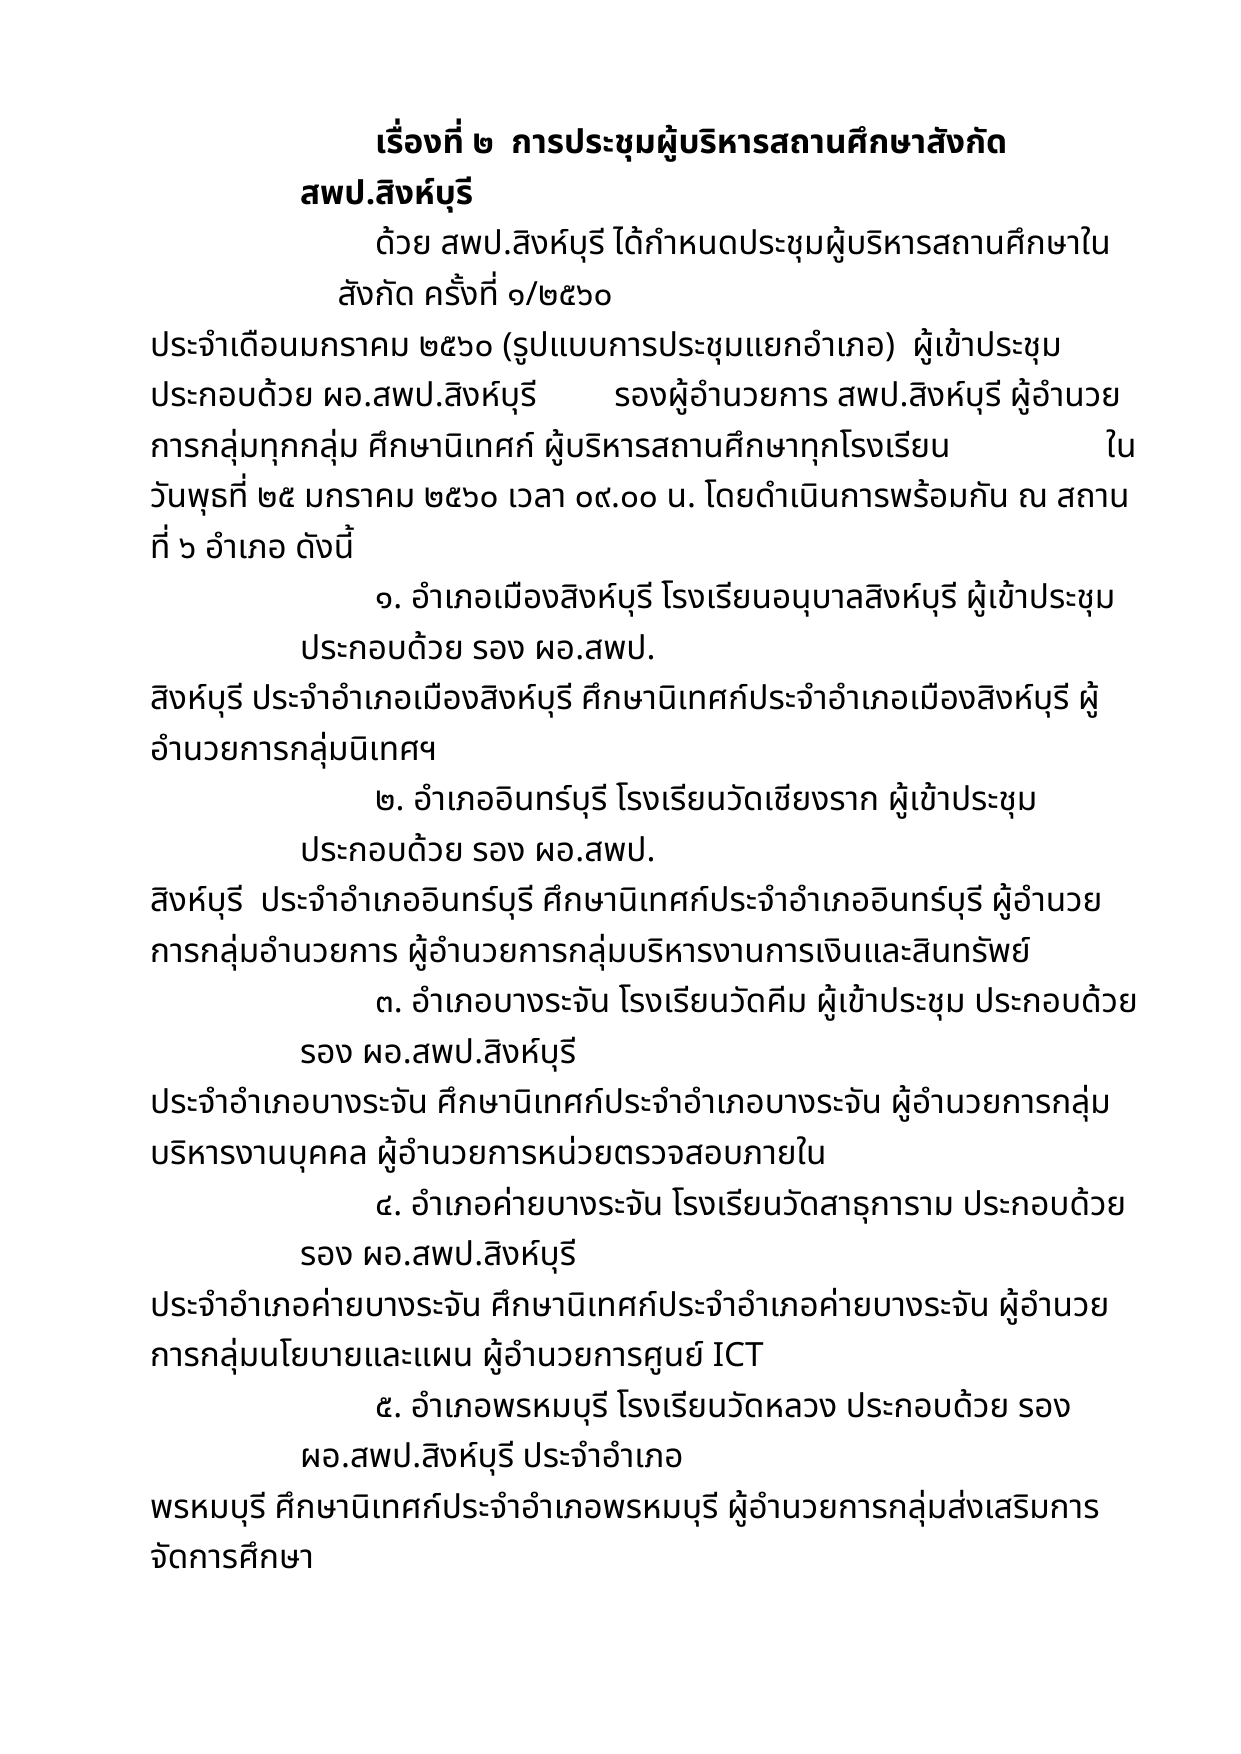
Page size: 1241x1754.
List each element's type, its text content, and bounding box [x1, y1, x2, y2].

text ๑. อำเภอเมืองสิงห์บุรี โรงเรียนอนุบาลสิงห์บุรี ผู้เข้าประชุม ประกอบด้วย รอง ผอ.สพป. [300, 573, 1141, 674]
text เรื่องที่ ๒ การประชุมผู้บริหารสถานศึกษาสังกัด สพป.สิงห์บุรี [300, 118, 1141, 219]
text ๔. อำเภอค่ายบางระจัน โรงเรียนวัดสาธุการาม ประกอบด้วย รอง ผอ.สพป.สิงห์บุรี [300, 1179, 1141, 1281]
text สิงห์บุรี ประจำอำเภออินทร์บุรี ศึกษานิเทศก์ประจำอำเภออินทร์บุรี ผู้อำนวยการกลุ่มอำนวยการ ผู้อำนวยการกลุ่มบริหารงานการเงินและสินทรัพย์ [150, 876, 1141, 977]
text พรหมบุรี ศึกษานิเทศก์ประจำอำเภอพรหมบุรี ผู้อำนวยการกลุ่มส่งเสริมการจัดการศึกษา [150, 1483, 1141, 1584]
text สิงห์บุรี ประจำอำเภอเมืองสิงห์บุรี ศึกษานิเทศก์ประจำอำเภอเมืองสิงห์บุรี ผู้อำนวยการกลุ่มนิเทศฯ [150, 674, 1141, 775]
text ๕. อำเภอพรหมบุรี โรงเรียนวัดหลวง ประกอบด้วย รอง ผอ.สพป.สิงห์บุรี ประจำอำเภอ [300, 1382, 1141, 1483]
text ประจำเดือนมกราคม ๒๕๖๐ (รูปแบบการประชุมแยกอำเภอ) ผู้เข้าประชุมประกอบด้วย ผอ.สพป.สิงห์บุรี รองผู้อำนวยการ สพป.สิงห์บุรี ผู้อำนวยการกลุ่มทุกกลุ่ม ศึกษานิเทศก์ ผู้บริหารสถานศึกษาทุกโรงเรียน ในวันพุธที่ ๒๕ มกราคม ๒๕๖๐ เวลา ๐๙.๐๐ น. โดยดำเนินการพร้อมกัน ณ สถานที่ ๖ อำเภอ ดังนี้ [150, 320, 1141, 573]
text ด้วย สพป.สิงห์บุรี ได้กำหนดประชุมผู้บริหารสถานศึกษาในสังกัด ครั้งที่ ๑/๒๕๖๐ [337, 219, 1141, 320]
text ประจำอำเภอบางระจัน ศึกษานิเทศก์ประจำอำเภอบางระจัน ผู้อำนวยการกลุ่มบริหารงานบุคคล ผู้อำนวยการหน่วยตรวจสอบภายใน [150, 1078, 1141, 1179]
text ประจำอำเภอค่ายบางระจัน ศึกษานิเทศก์ประจำอำเภอค่ายบางระจัน ผู้อำนวยการกลุ่มนโยบายและแผน ผู้อำนวยการศูนย์ ICT [150, 1281, 1141, 1382]
text ๒. อำเภออินทร์บุรี โรงเรียนวัดเชียงราก ผู้เข้าประชุม ประกอบด้วย รอง ผอ.สพป. [300, 775, 1141, 876]
text ๓. อำเภอบางระจัน โรงเรียนวัดคีม ผู้เข้าประชุม ประกอบด้วย รอง ผอ.สพป.สิงห์บุรี [300, 977, 1141, 1078]
